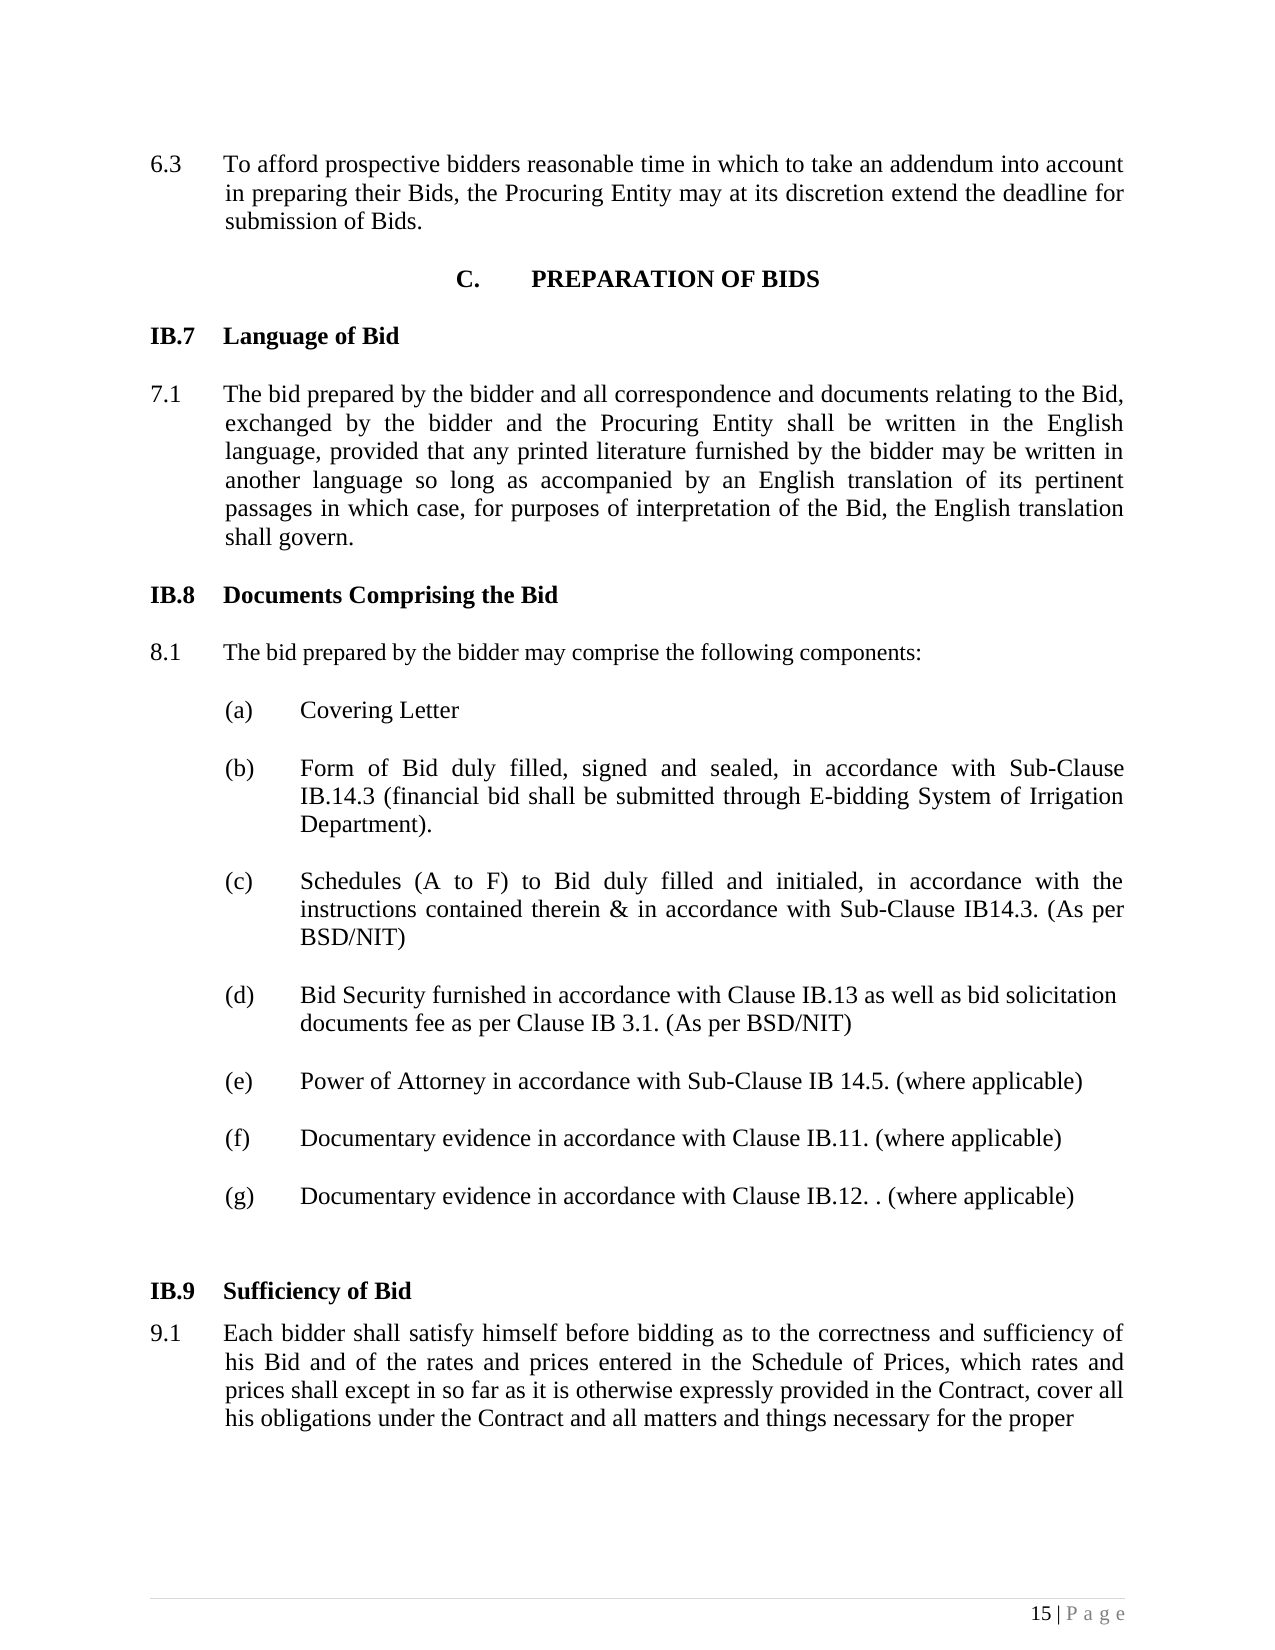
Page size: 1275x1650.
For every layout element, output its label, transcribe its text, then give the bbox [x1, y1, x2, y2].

list Power of Attorney in accordance with Sub-Clause IB 14.5. (where applicable) [225, 1066, 1125, 1095]
list Documentary evidence in accordance with Clause IB.11. (where applicable) [225, 1123, 1125, 1152]
list Form of Bid duly filled, signed and sealed, in accordance with Sub-Clause IB.14.3 (financial bid shall be submitted through E-bidding System of Irrigation Department). [225, 754, 1125, 837]
list PREPARATION OF BIDS [456, 264, 1125, 293]
list Covering Letter [225, 695, 1125, 723]
list Documentary evidence in accordance with Clause IB.12. . (where applicable) [225, 1181, 1125, 1209]
text 8.1 The bid prepared by the bidder may comprise the following components: [150, 637, 1125, 666]
text IB.7 Language of Bid [150, 321, 1125, 350]
text IB.8 Documents Comprising the Bid [150, 580, 1125, 609]
text 9.1 Each bidder shall satisfy himself before bidding as to the correctness and sufficiency of his Bid and of the rates and prices entered in the Schedule of Prices, which rates and prices shall except in so far as it is otherwise expressly provided in the Contract, cover all his obligations under the Contract and all matters and things necessary for the proper [150, 1319, 1125, 1432]
text 7.1 The bid prepared by the bidder and all correspondence and documents relating to the Bid, exchanged by the bidder and the Procuring Entity shall be written in the English language, provided that any printed literature furnished by the bidder may be written in another language so long as accompanied by an English translation of its pertinent passages in which case, for purposes of interpretation of the Bid, the English translation shall govern. [150, 380, 1125, 551]
text 6.3 To afford prospective bidders reasonable time in which to take an addendum into account in preparing their Bids, the Procuring Entity may at its discretion extend the deadline for submission of Bids. [150, 150, 1125, 234]
list Schedules (A to F) to Bid duly filled and initialed, in accordance with the instructions contained therein & in accordance with Sub-Clause IB14.3. (As per BSD/NIT) [225, 867, 1125, 951]
text IB.9 Sufficiency of Bid [150, 1276, 1125, 1304]
list Bid Security furnished in accordance with Clause IB.13 as well as bid solicitation documents fee as per Clause IB 3.1. (As per BSD/NIT) [225, 982, 1125, 1037]
